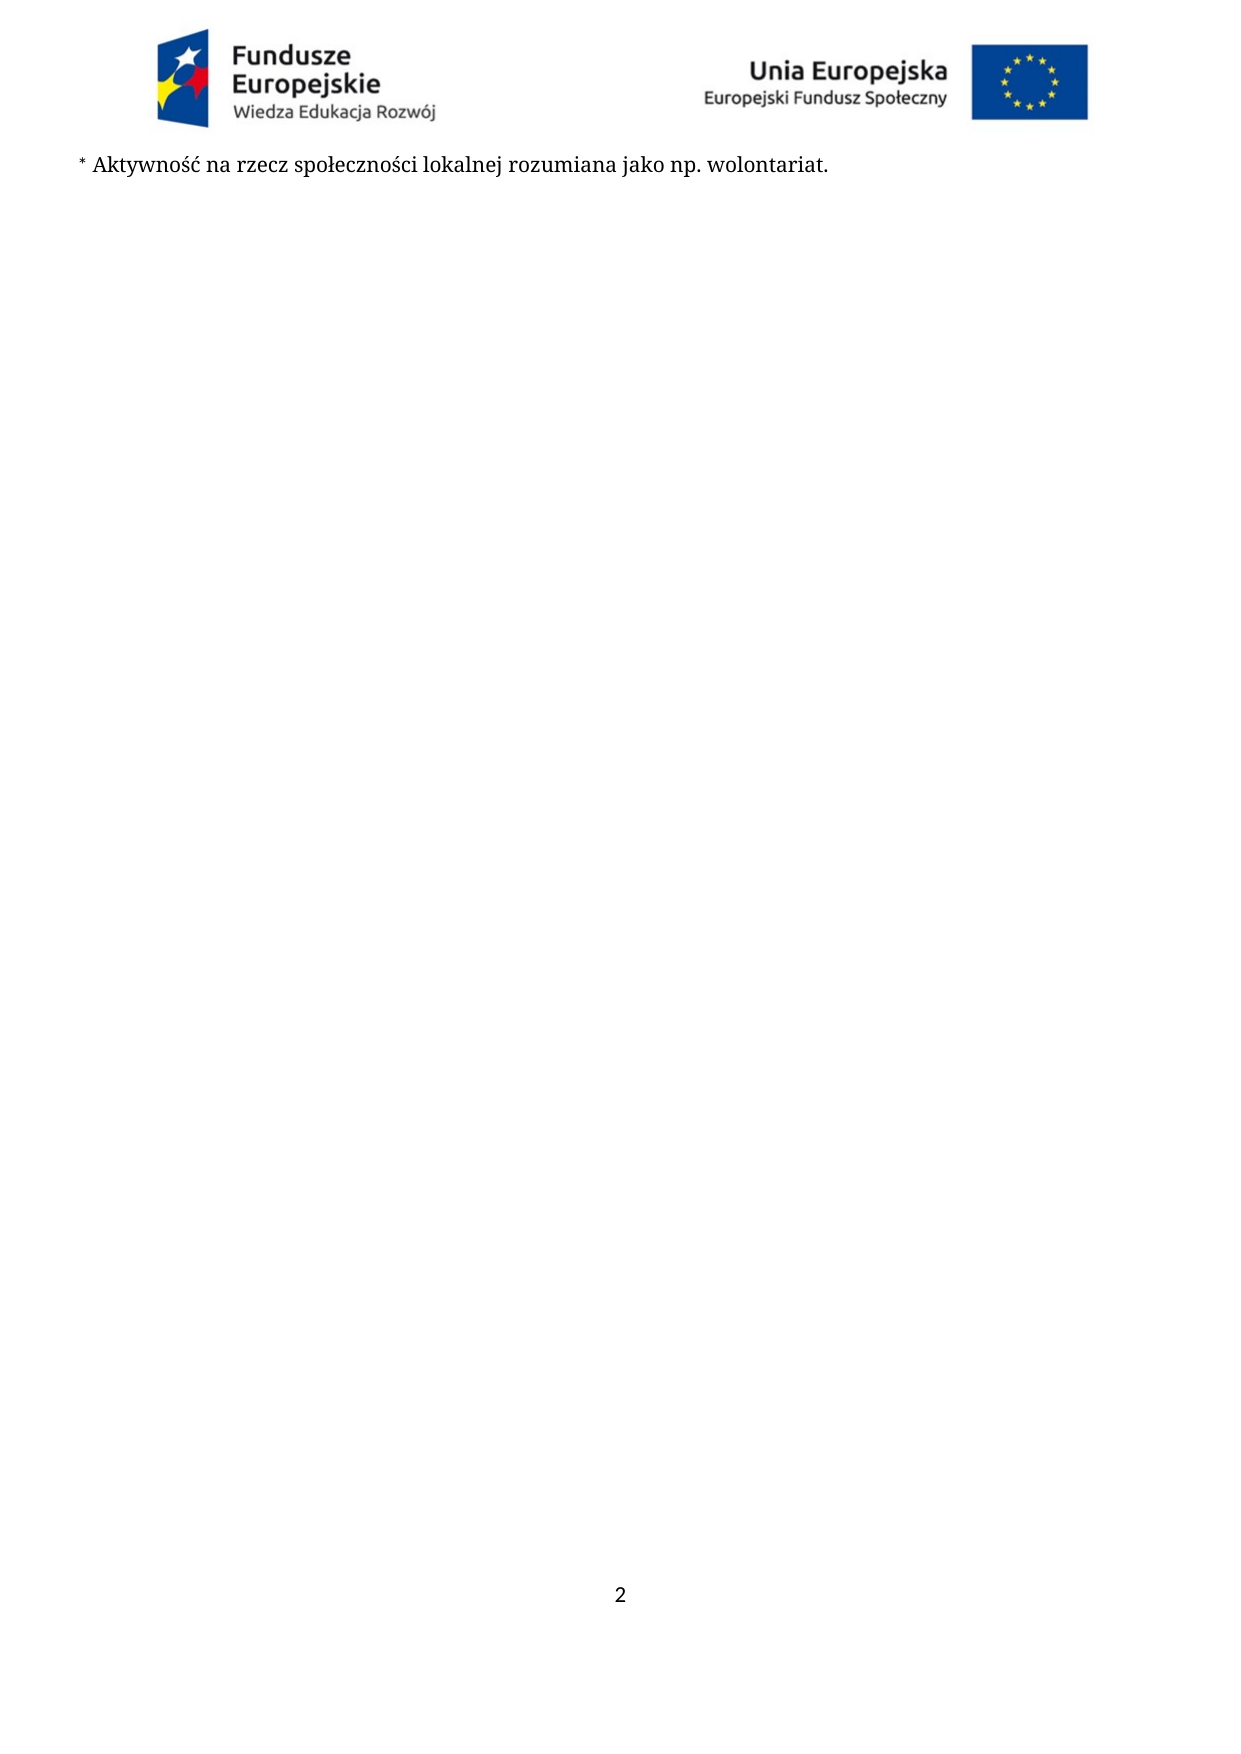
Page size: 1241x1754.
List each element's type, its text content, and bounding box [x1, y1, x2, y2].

picture [132, 5, 1119, 150]
text * Aktywność na rzecz społeczności lokalnej rozumiana jako np. wolontariat. [77, 150, 1184, 178]
